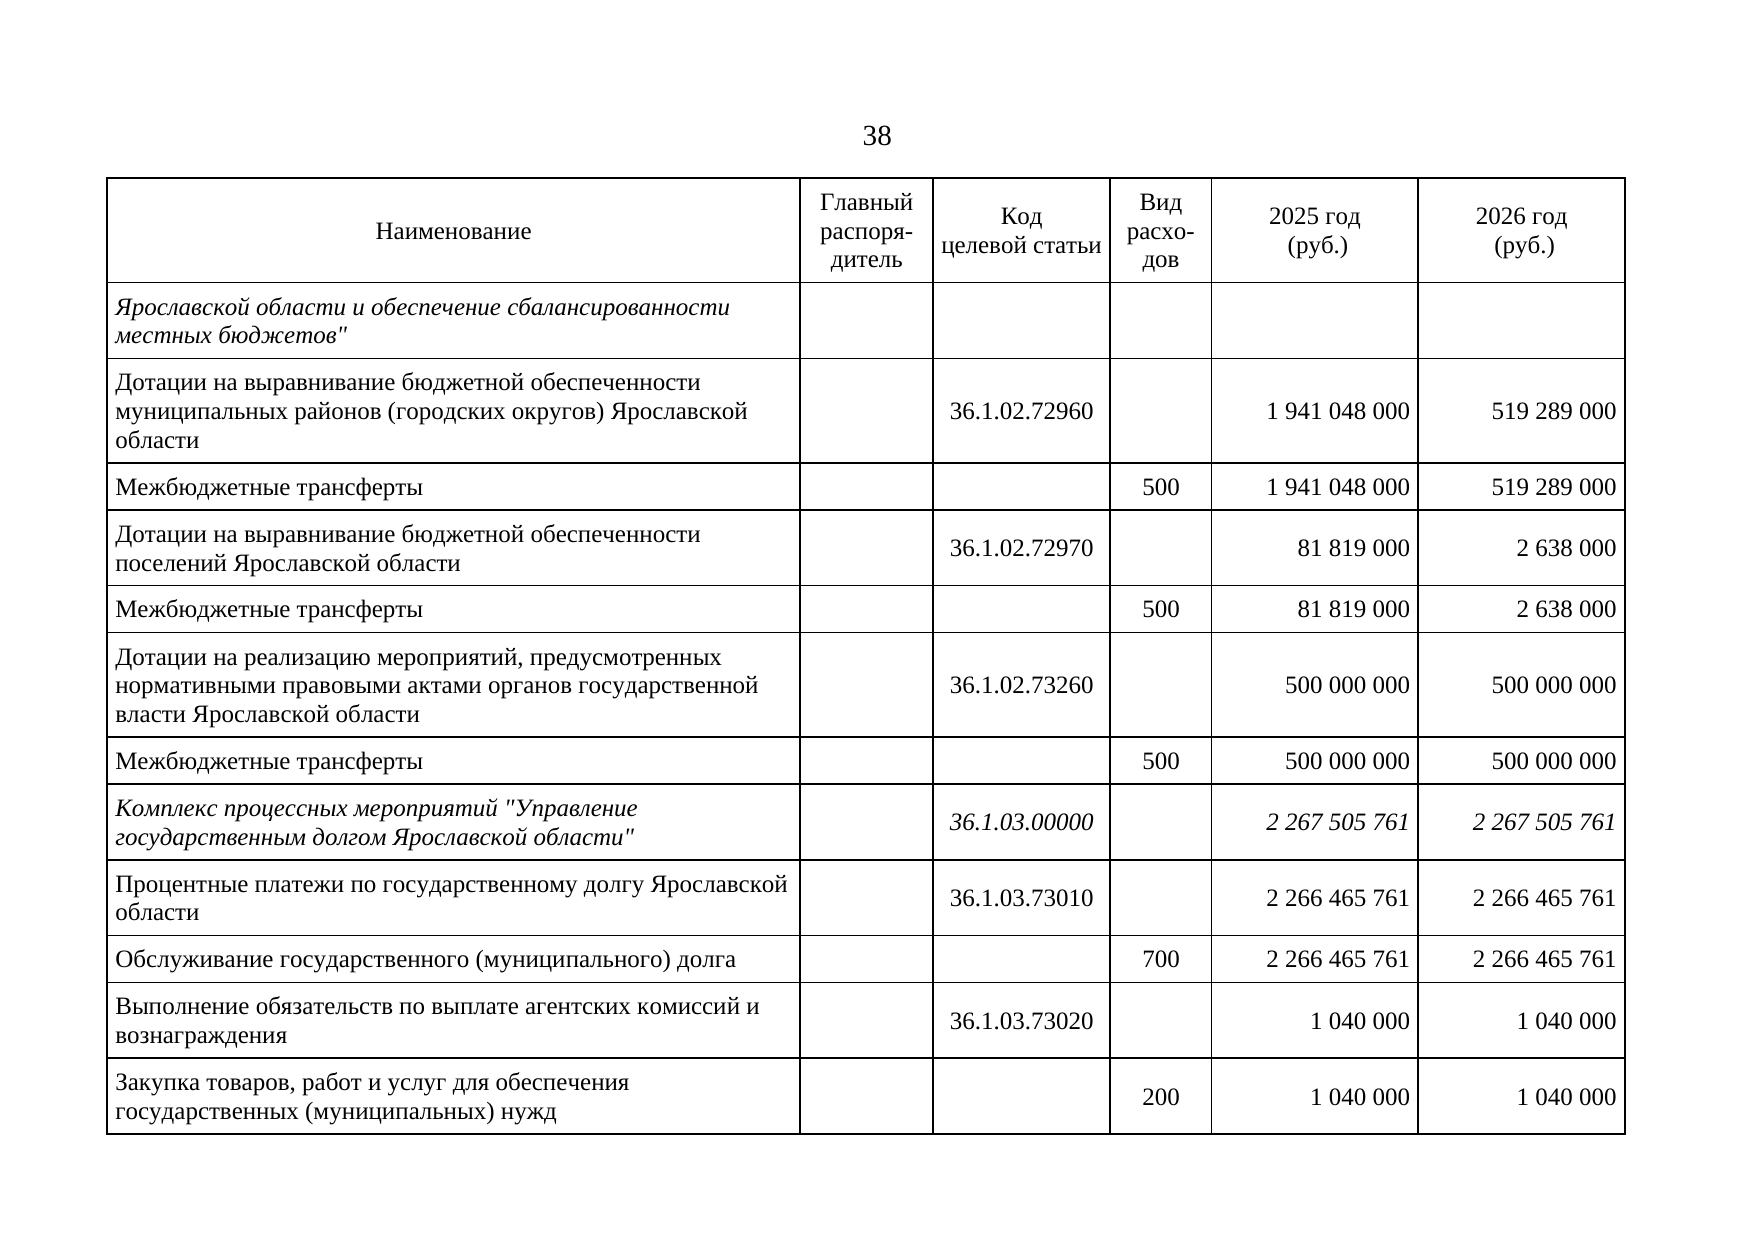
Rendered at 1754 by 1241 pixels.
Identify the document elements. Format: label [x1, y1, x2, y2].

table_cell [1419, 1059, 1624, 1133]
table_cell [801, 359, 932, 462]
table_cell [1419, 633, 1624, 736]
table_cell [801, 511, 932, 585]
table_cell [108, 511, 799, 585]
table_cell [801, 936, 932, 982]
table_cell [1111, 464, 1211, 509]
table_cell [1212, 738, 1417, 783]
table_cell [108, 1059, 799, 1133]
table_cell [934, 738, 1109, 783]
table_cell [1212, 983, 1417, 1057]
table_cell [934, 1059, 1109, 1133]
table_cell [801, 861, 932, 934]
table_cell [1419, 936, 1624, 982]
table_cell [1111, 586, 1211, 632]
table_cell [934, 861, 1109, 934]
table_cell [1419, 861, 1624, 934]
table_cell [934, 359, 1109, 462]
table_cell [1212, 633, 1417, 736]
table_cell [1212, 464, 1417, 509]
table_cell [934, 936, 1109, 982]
table_header [1419, 179, 1624, 282]
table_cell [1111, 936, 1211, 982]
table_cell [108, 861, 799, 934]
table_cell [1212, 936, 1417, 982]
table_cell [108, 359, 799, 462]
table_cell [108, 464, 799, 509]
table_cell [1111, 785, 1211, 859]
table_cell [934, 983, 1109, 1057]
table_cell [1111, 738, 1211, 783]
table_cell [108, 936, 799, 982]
table_header [934, 179, 1109, 282]
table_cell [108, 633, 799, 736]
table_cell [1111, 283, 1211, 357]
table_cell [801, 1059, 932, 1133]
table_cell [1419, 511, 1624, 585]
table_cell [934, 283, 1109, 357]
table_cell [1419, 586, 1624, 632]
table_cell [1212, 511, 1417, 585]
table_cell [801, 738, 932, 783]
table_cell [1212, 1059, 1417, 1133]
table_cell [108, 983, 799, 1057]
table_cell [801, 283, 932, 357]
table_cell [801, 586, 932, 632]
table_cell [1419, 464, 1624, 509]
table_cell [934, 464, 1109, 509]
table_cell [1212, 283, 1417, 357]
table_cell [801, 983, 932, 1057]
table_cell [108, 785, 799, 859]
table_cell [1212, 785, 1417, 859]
table_header [801, 179, 932, 282]
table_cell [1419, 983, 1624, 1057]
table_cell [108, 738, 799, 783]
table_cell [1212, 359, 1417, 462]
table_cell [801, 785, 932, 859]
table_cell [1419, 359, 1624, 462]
table_header [108, 179, 799, 282]
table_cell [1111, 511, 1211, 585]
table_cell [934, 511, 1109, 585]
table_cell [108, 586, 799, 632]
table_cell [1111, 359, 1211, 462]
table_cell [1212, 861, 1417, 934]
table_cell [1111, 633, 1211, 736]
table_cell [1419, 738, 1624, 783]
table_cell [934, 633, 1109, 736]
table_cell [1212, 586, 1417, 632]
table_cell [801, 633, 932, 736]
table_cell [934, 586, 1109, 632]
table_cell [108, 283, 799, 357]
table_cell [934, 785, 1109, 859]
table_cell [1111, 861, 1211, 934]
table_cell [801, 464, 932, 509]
table_header [1111, 179, 1211, 282]
table_header [1212, 179, 1417, 282]
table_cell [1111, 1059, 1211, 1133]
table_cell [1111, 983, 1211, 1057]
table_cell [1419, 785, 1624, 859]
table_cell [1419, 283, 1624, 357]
